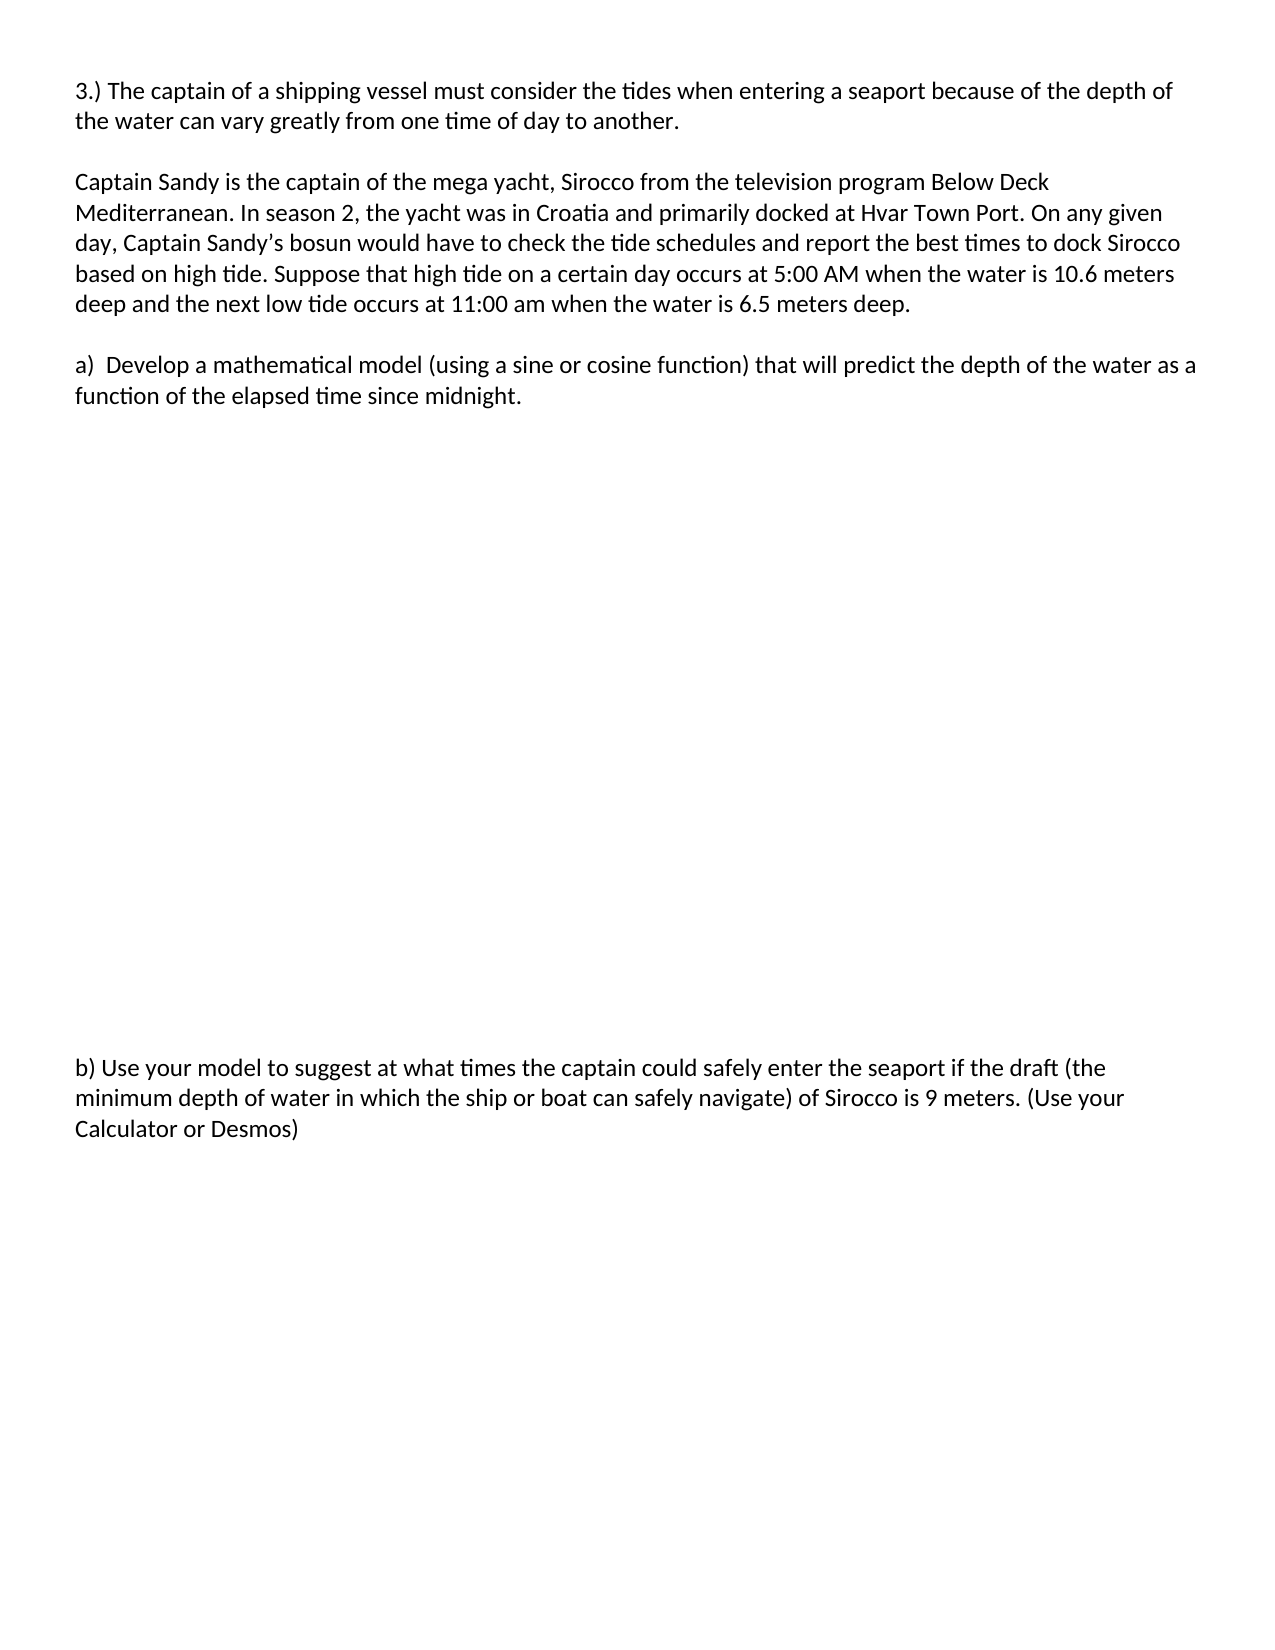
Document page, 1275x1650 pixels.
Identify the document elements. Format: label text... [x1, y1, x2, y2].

text Captain Sandy is the captain of the mega yacht, Sirocco from the television program Below Deck Mediterranean. In season 2, the yacht was in Croatia and primarily docked at Hvar Town Port. On any given day, Captain Sandy’s bosun would have to check the tide schedules and report the best times to dock Sirocco based on high tide. Suppose that high tide on a certain day occurs at 5:00 AM when the water is 10.6 meters deep and the next low tide occurs at 11:00 am when the water is 6.5 meters deep. [75, 167, 1200, 319]
text b) Use your model to suggest at what times the captain could safely enter the seaport if the draft (the minimum depth of water in which the ship or boat can safely navigate) of Sirocco is 9 meters. (Use your Calculator or Desmos) [75, 1052, 1200, 1143]
text 3.) The captain of a shipping vessel must consider the tides when entering a seaport because of the depth of the water can vary greatly from one time of day to another. [75, 75, 1200, 136]
text a) Develop a mathematical model (using a sine or cosine function) that will predict the depth of the water as a function of the elapsed time since midnight. [75, 350, 1200, 411]
